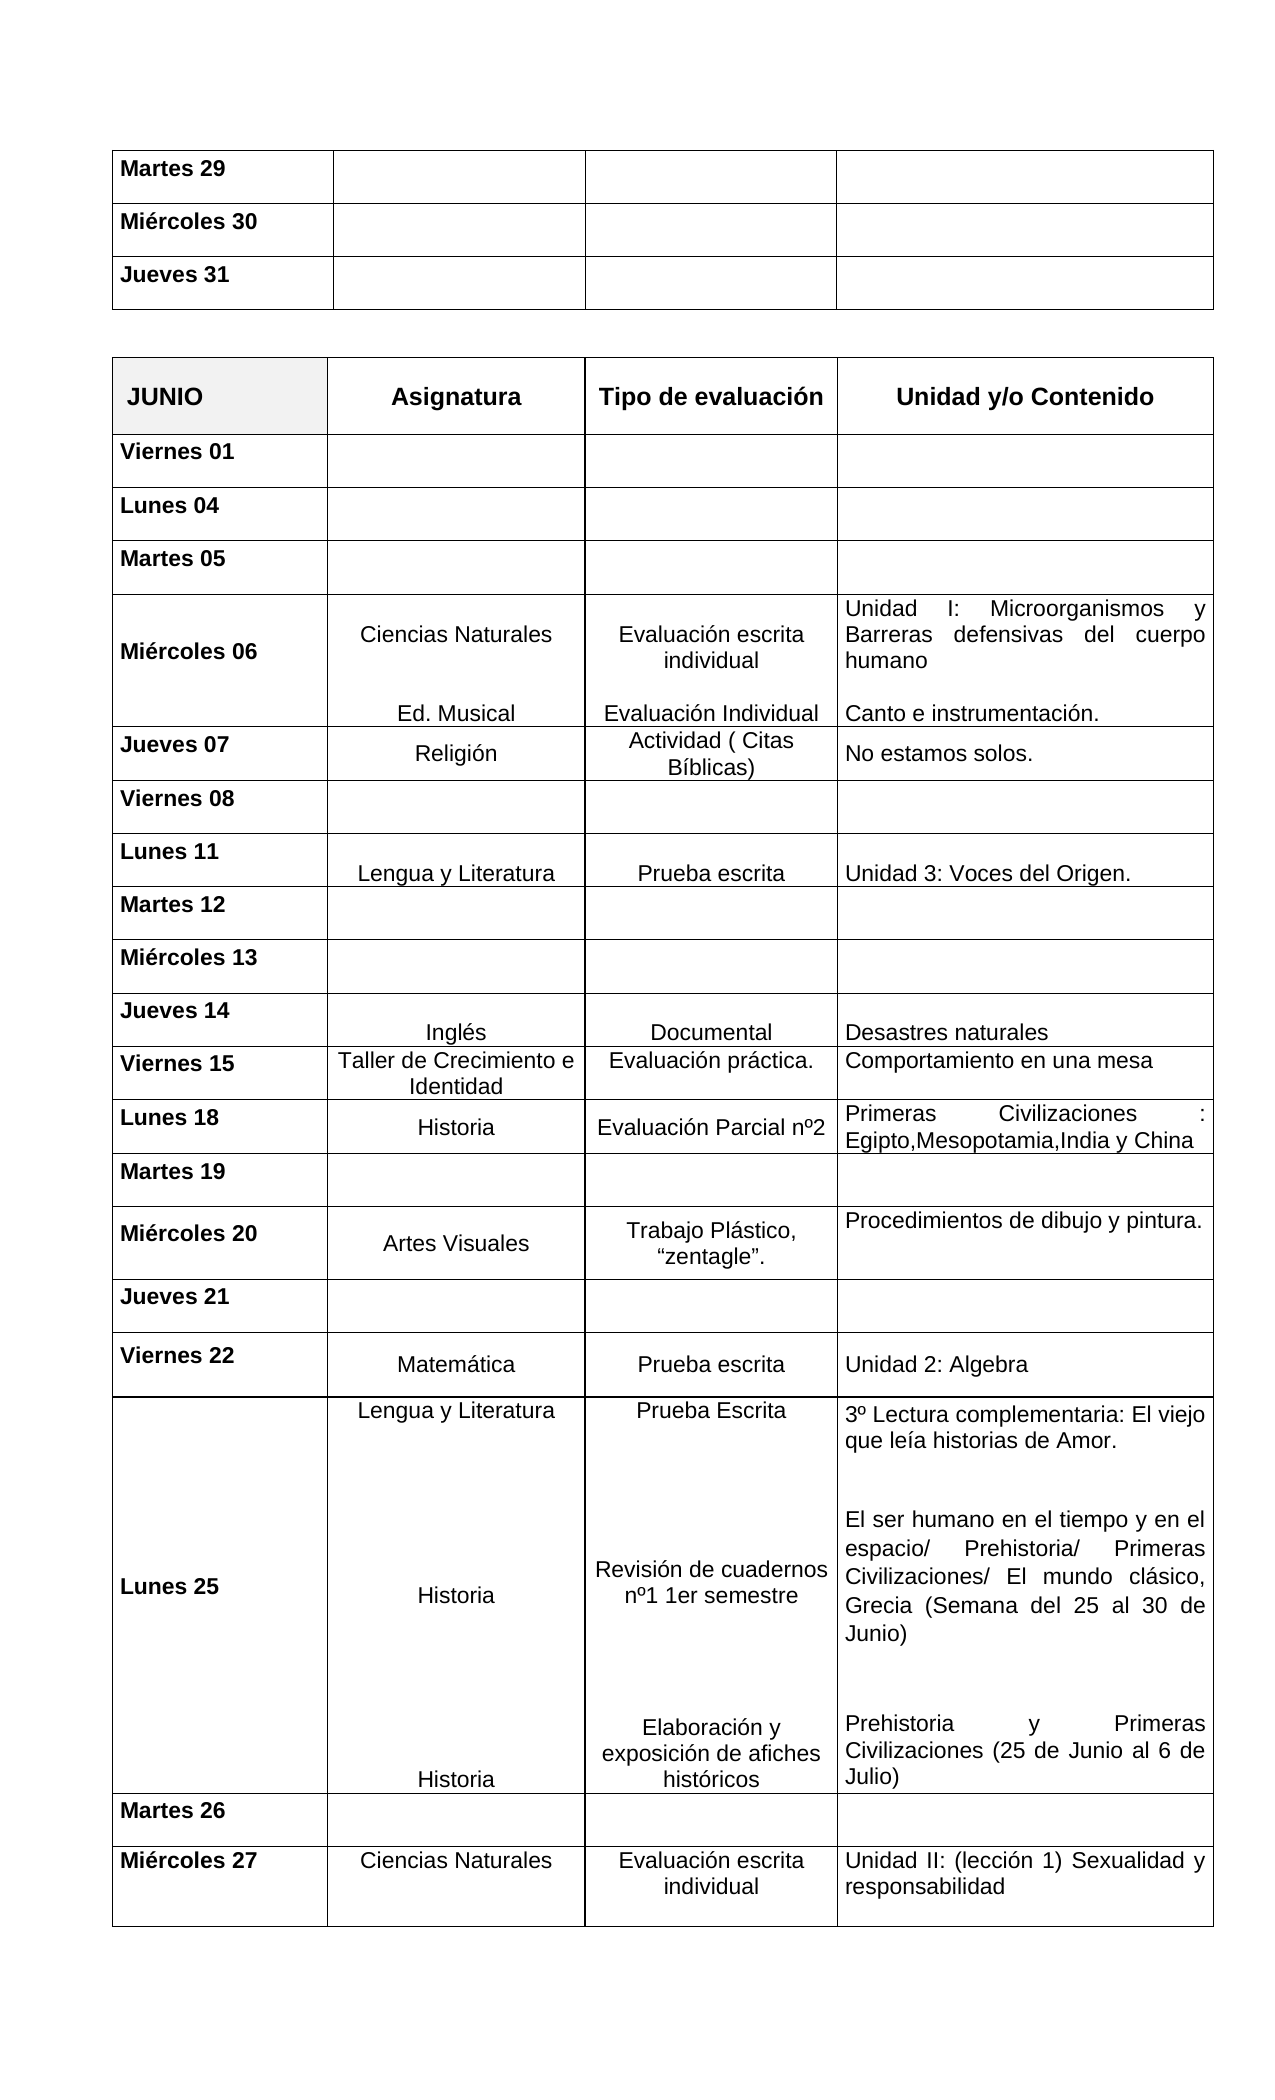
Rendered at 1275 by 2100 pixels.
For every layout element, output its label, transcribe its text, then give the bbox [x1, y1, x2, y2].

table_cell [838, 940, 1213, 992]
table_cell [586, 151, 836, 203]
table_cell Miércoles 27 [113, 1847, 327, 1926]
table_cell Miércoles 13 [113, 940, 327, 992]
table_header JUNIO [113, 358, 327, 434]
table_cell Viernes 22 [113, 1333, 327, 1396]
table_cell Artes Visuales [328, 1207, 584, 1279]
table_cell [837, 204, 1213, 256]
table_cell Evaluación práctica. [586, 1047, 837, 1099]
table_cell Jueves 07 [113, 727, 327, 780]
table_cell [838, 887, 1213, 939]
table_cell Prueba escrita [586, 1333, 837, 1396]
table_cell Prueba Escrita Revisión de cuadernos nº1 1er semestre Elaboración y exposición de afiches históricos [586, 1398, 837, 1793]
table_cell Viernes 08 [113, 781, 327, 833]
table_cell [334, 204, 585, 256]
table_cell Unidad I: Microorganismos y Barreras defensivas del cuerpo humano Canto e instrumentación. [838, 595, 1213, 726]
table_cell Lunes 18 [113, 1100, 327, 1153]
table_cell [328, 1794, 584, 1846]
table_cell Unidad 2: Algebra [838, 1333, 1213, 1396]
table_cell Matemática [328, 1333, 584, 1396]
table_cell Procedimientos de dibujo y pintura. [838, 1207, 1213, 1279]
table_cell Viernes 15 [113, 1047, 327, 1099]
table_cell [328, 1280, 584, 1332]
table_cell [586, 940, 837, 992]
table_cell [328, 781, 584, 833]
table_cell [328, 541, 584, 593]
table_cell [328, 488, 584, 540]
table_cell [837, 257, 1213, 309]
table_cell Evaluación escrita individual Evaluación Individual [586, 595, 837, 726]
table_cell [334, 257, 585, 309]
table_cell [838, 1154, 1213, 1206]
table_cell Jueves 14 [113, 994, 327, 1046]
table_cell [334, 151, 585, 203]
table_cell Martes 12 [113, 887, 327, 939]
table_cell Viernes 01 [113, 435, 327, 487]
table_cell [586, 1280, 837, 1332]
table_cell Lengua y Literatura Historia Historia [328, 1398, 584, 1793]
table_cell [838, 1280, 1213, 1332]
table_cell Ciencias Naturales Ed. Musical [328, 595, 584, 726]
table_cell Lunes 04 [113, 488, 327, 540]
table_cell Religión [328, 727, 584, 780]
table_cell Actividad ( Citas Bíblicas) [586, 727, 837, 780]
table_cell [838, 541, 1213, 593]
table_cell [838, 435, 1213, 487]
table_cell Primeras Civilizaciones : Egipto,Mesopotamia,India y China [838, 1100, 1213, 1153]
table_cell Evaluación Parcial nº2 [586, 1100, 837, 1153]
table_cell Jueves 31 [113, 257, 333, 309]
table_cell Lengua y Literatura [328, 834, 584, 886]
table_cell Lunes 11 [113, 834, 327, 886]
table_cell Martes 26 [113, 1794, 327, 1846]
table_cell [586, 488, 837, 540]
table_cell [328, 435, 584, 487]
table_cell Documental [586, 994, 837, 1046]
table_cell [838, 1847, 1213, 1926]
table_cell Martes 29 [113, 151, 333, 203]
table_cell [586, 541, 837, 593]
table_cell [586, 204, 836, 256]
table_cell Miércoles 06 [113, 595, 327, 726]
table_cell Jueves 21 [113, 1280, 327, 1332]
table_cell Martes 19 [113, 1154, 327, 1206]
table_cell [586, 781, 837, 833]
table_header Tipo de evaluación [586, 358, 837, 434]
table_cell [838, 488, 1213, 540]
table_cell [328, 887, 584, 939]
table_cell Historia [328, 1100, 584, 1153]
table_cell Miércoles 20 [113, 1207, 327, 1279]
table_cell [838, 781, 1213, 833]
table_header Asignatura [328, 358, 584, 434]
table_cell [586, 887, 837, 939]
table_cell No estamos solos. [838, 727, 1213, 780]
table_cell 3º Lectura complementaria: El viejo que leía historias de Amor. El ser humano en el tiempo y en el espacio/ Prehistoria/ Primeras Civilizaciones/ El mundo clásico, Grecia (Semana del 25 al 30 de Junio) Prehistoria y Primeras Civilizaciones (25 de Junio al 6 de Julio) [838, 1398, 1213, 1793]
table_cell Miércoles 30 [113, 204, 333, 256]
table_cell Comportamiento en una mesa [838, 1047, 1213, 1099]
table_cell [837, 151, 1213, 203]
table_cell Trabajo Plástico, “zentagle”. [586, 1207, 837, 1279]
table_cell [838, 1794, 1213, 1846]
table_cell Martes 05 [113, 541, 327, 593]
table_cell [328, 1154, 584, 1206]
table_cell Desastres naturales [838, 994, 1213, 1046]
table_cell [586, 257, 836, 309]
table_cell [328, 940, 584, 992]
table_cell Taller de Crecimiento e Identidad [328, 1047, 584, 1099]
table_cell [328, 1847, 584, 1926]
table_cell Lunes 25 [113, 1398, 327, 1793]
table_cell [586, 1794, 837, 1846]
table_header Unidad y/o Contenido [838, 358, 1213, 434]
table_cell Inglés [328, 994, 584, 1046]
table_cell [586, 1154, 837, 1206]
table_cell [586, 1847, 837, 1926]
table_cell Prueba escrita [586, 834, 837, 886]
table_cell [586, 435, 837, 487]
table_cell Unidad 3: Voces del Origen. [838, 834, 1213, 886]
